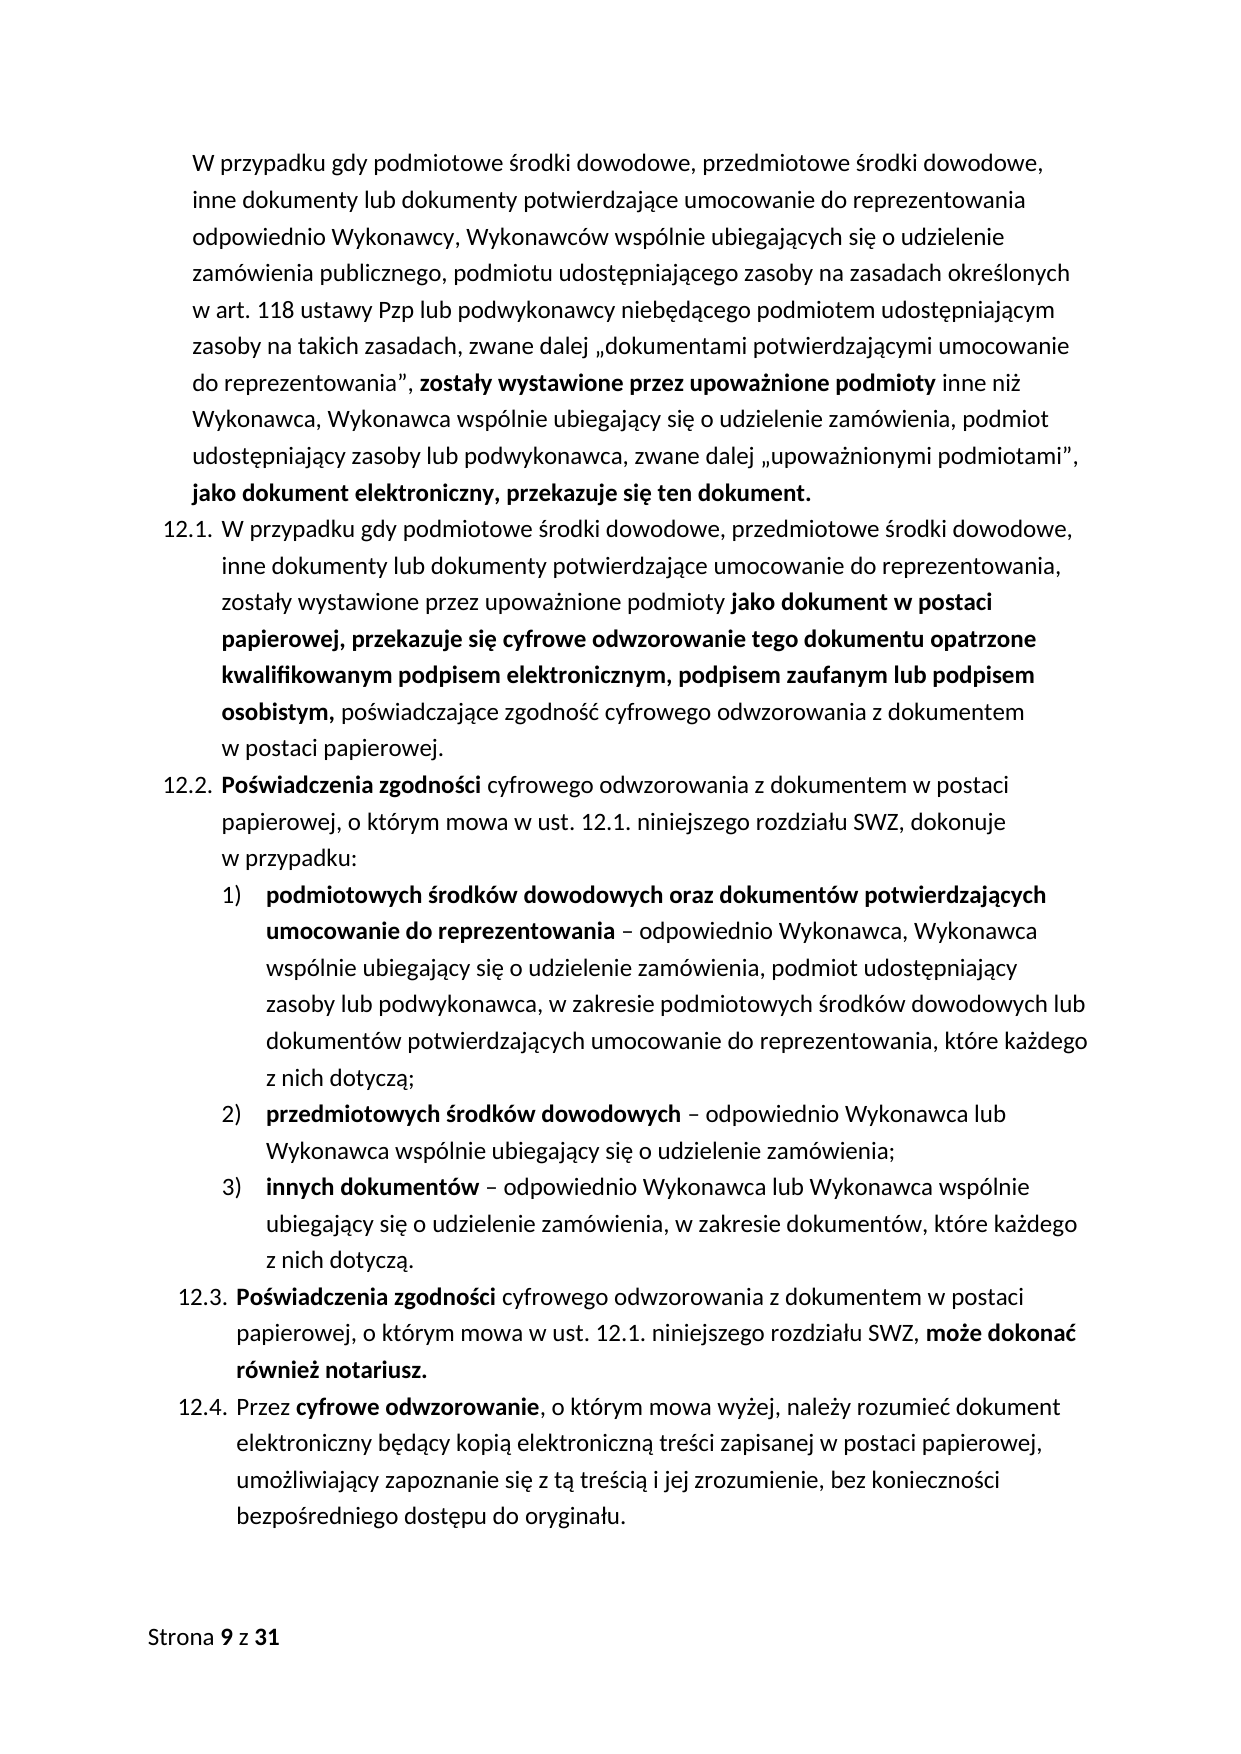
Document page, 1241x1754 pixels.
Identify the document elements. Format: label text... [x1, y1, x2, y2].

list W przypadku gdy podmiotowe środki dowodowe, przedmiotowe środki dowodowe, inne dokumenty lub dokumenty potwierdzające umocowanie do reprezentowania odpowiednio Wykonawcy, Wykonawców wspólnie ubiegających się o udzielenie zamówienia publicznego, podmiotu udostępniającego zasoby na zasadach określonych w art. 118 ustawy Pzp lub podwykonawcy niebędącego podmiotem udostępniającym zasoby na takich zasadach, zwane dalej „dokumentami potwierdzającymi umocowanie do reprezentowania”, zostały wystawione przez upoważnione podmioty inne niż Wykonawca, Wykonawca wspólnie ubiegający się o udzielenie zamówienia, podmiot udostępniający zasoby lub podwykonawca, zwane dalej „upoważnionymi podmiotami”, jako dokument elektroniczny, przekazuje się ten dokument. [192, 148, 1093, 507]
list W przypadku gdy podmiotowe środki dowodowe, przedmiotowe środki dowodowe, inne dokumenty lub dokumenty potwierdzające umocowanie do reprezentowania, zostały wystawione przez upoważnione podmioty jako dokument w postaci papierowej, przekazuje się cyfrowe odwzorowanie tego dokumentu opatrzone kwalifikowanym podpisem elektronicznym, podpisem zaufanym lub podpisem osobistym, poświadczające zgodność cyfrowego odwzorowania z dokumentem w postaci papierowej. [162, 513, 1093, 763]
list przedmiotowych środków dowodowych – odpowiednio Wykonawca lub Wykonawca wspólnie ubiegający się o udzielenie zamówienia; [221, 1098, 1093, 1165]
list Poświadczenia zgodności cyfrowego odwzorowania z dokumentem w postaci papierowej, o którym mowa w ust. 12.1. niniejszego rozdziału SWZ, dokonuje w przypadku: [162, 769, 1093, 873]
list Przez cyfrowe odwzorowanie, o którym mowa wyżej, należy rozumieć dokument elektroniczny będący kopią elektroniczną treści zapisanej w postaci papierowej, umożliwiający zapoznanie się z tą treścią i jej zrozumienie, bez konieczności bezpośredniego dostępu do oryginału. [177, 1391, 1093, 1531]
list podmiotowych środków dowodowych oraz dokumentów potwierdzających umocowanie do reprezentowania – odpowiednio Wykonawca, Wykonawca wspólnie ubiegający się o udzielenie zamówienia, podmiot udostępniający zasoby lub podwykonawca, w zakresie podmiotowych środków dowodowych lub dokumentów potwierdzających umocowanie do reprezentowania, które każdego z nich dotyczą; [221, 879, 1093, 1092]
list Poświadczenia zgodności cyfrowego odwzorowania z dokumentem w postaci papierowej, o którym mowa w ust. 12.1. niniejszego rozdziału SWZ, może dokonać również notariusz. [177, 1281, 1093, 1385]
list innych dokumentów – odpowiednio Wykonawca lub Wykonawca wspólnie ubiegający się o udzielenie zamówienia, w zakresie dokumentów, które każdego z nich dotyczą. [222, 1171, 1093, 1275]
